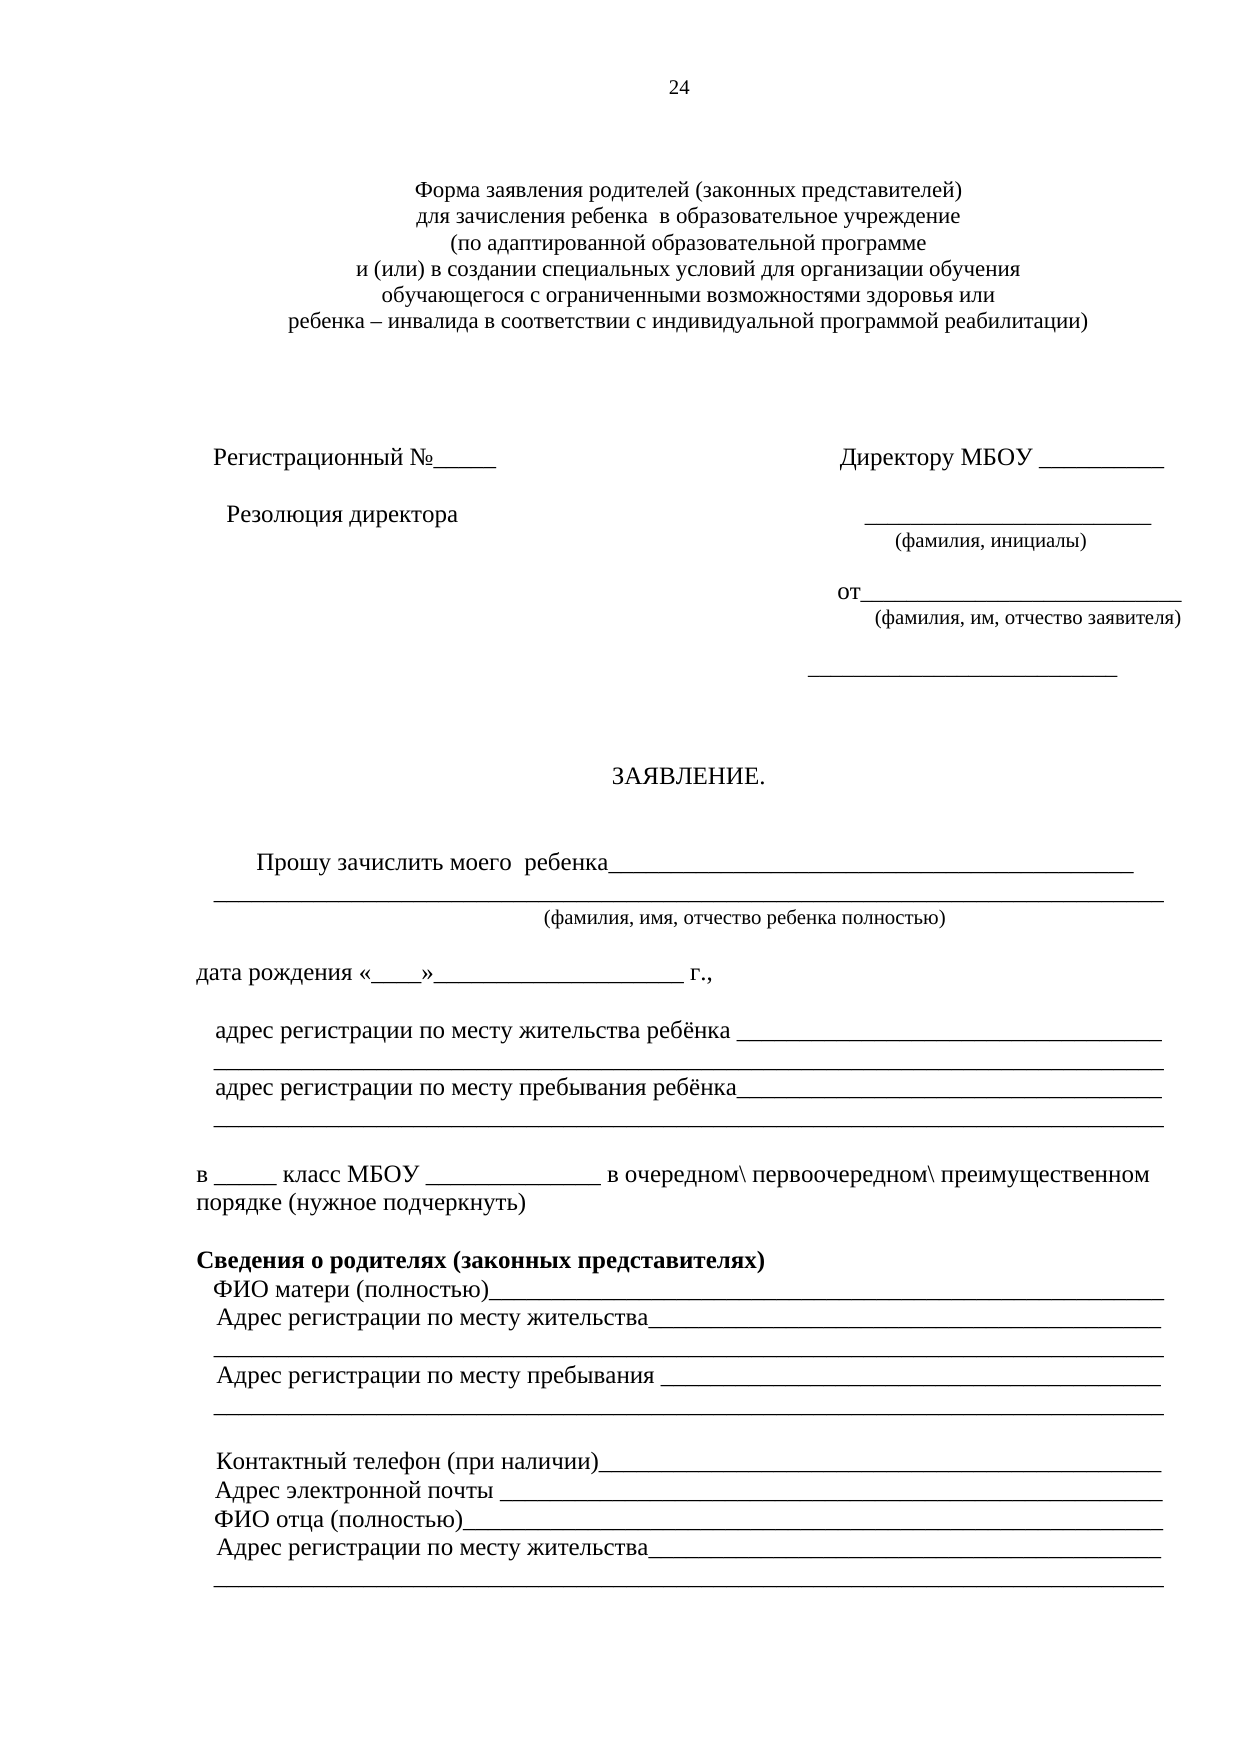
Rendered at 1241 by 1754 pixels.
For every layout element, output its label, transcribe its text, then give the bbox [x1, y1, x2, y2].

text ____________________________________________________________________________ [177, 1331, 1181, 1360]
text от____________________________ [177, 576, 1181, 605]
text порядке (нужное подчеркнуть) [177, 1187, 1181, 1216]
text ЗАЯВЛЕНИЕ. [177, 761, 1181, 789]
text Адрес электронной почты _____________________________________________________ [177, 1475, 1181, 1504]
text для зачисления ребенка в образовательное учреждение [177, 202, 1181, 228]
text Регистрационный №_____ Директору МБОУ __________ [177, 442, 1181, 471]
text (по адаптированной образовательной программе [177, 228, 1181, 255]
text Сведения о родителях (законных представителях) [177, 1245, 1181, 1274]
text ребенка – инвалида в соответствии с индивидуальной программой реабилитации) [177, 308, 1181, 334]
text адрес регистрации по месту пребывания ребёнка__________________________________ [177, 1072, 1181, 1101]
text Адрес регистрации по месту жительства_________________________________________ [177, 1532, 1181, 1561]
text ___________________________ [177, 653, 1181, 679]
text Прошу зачислить моего ребенка__________________________________________ [177, 847, 1181, 876]
text ____________________________________________________________________________ [177, 1101, 1181, 1130]
text (фамилия, им, отчество заявителя) [177, 605, 1181, 629]
text Контактный телефон (при наличии)_____________________________________________ [177, 1446, 1181, 1475]
text адрес регистрации по месту жительства ребёнка __________________________________ [177, 1015, 1181, 1044]
text ____________________________________________________________________________ [177, 1044, 1181, 1072]
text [177, 1561, 1181, 1590]
text Адрес регистрации по месту жительства_________________________________________ [177, 1302, 1181, 1331]
text в _____ класс МБОУ ______________ в очередном\ первоочередном\ преимущественном [177, 1159, 1181, 1187]
text Адрес регистрации по месту пребывания ________________________________________ [177, 1360, 1181, 1389]
text ФИО отца (полностью)________________________________________________________ [177, 1504, 1181, 1532]
text ФИО матери (полностью)______________________________________________________ [177, 1274, 1181, 1302]
text (фамилия, имя, отчество ребенка полностью) [177, 904, 1181, 929]
text обучающегося с ограниченными возможностями здоровья или [177, 281, 1181, 308]
text и (или) в создании специальных условий для организации обучения [177, 255, 1181, 281]
text Форма заявления родителей (законных представителей) [177, 176, 1181, 202]
text ____________________________________________________________________________ [177, 1389, 1181, 1417]
text дата рождения «____»____________________ г., [177, 957, 1181, 986]
text ____________________________________________________________________________ [177, 876, 1181, 904]
text Резолюция директора _________________________ [177, 499, 1181, 528]
text (фамилия, инициалы) [177, 528, 1181, 552]
